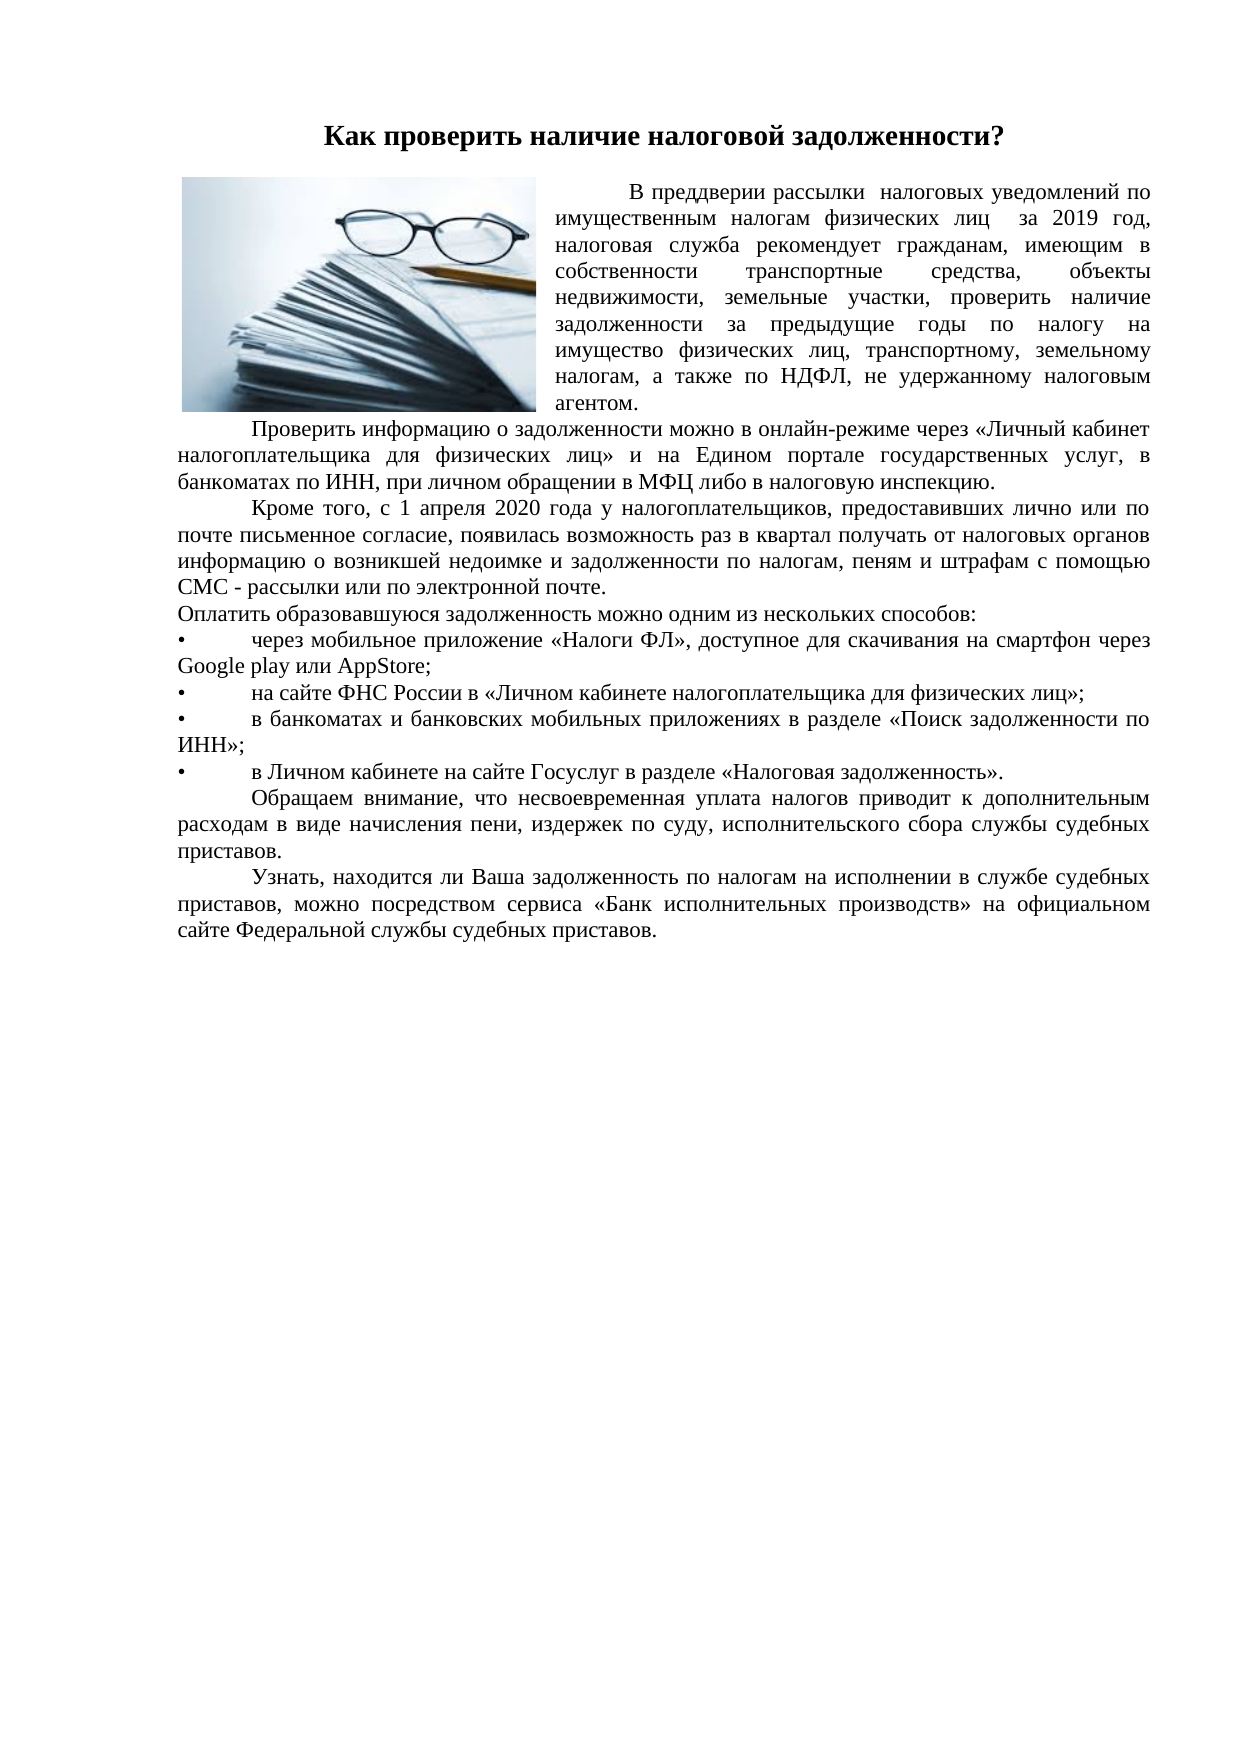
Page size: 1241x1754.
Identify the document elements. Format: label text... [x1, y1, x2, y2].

text • через мобильное приложение «Налоги ФЛ», доступное для скачивания на смартфон через Google play или AppStore; [177, 626, 1152, 679]
text Кроме того, с 1 апреля 2020 года у налогоплательщиков, предоставивших лично или по почте письменное согласие, появилась возможность раз в квартал получать от налоговых органов информацию о возникшей недоимке и задолженности по налогам, пеням и штрафам с помощью СМС - рассылки или по электронной почте. [177, 494, 1152, 600]
text Как проверить наличие налоговой задолженности? [177, 118, 1152, 152]
picture [181, 177, 537, 412]
text Узнать, находится ли Ваша задолженность по налогам на исполнении в службе судебных приставов, можно посредством сервиса «Банк исполнительных производств» на официальном сайте Федеральной службы судебных приставов. [177, 863, 1152, 942]
text Оплатить образовавшуюся задолженность можно одним из нескольких способов: [177, 600, 1152, 626]
text • в банкоматах и банковских мобильных приложениях в разделе «Поиск задолженности по ИНН»; [177, 705, 1152, 758]
text Проверить информацию о задолженности можно в онлайн-режиме через «Личный кабинет налогоплательщика для физических лиц» и на Едином портале государственных услуг, в банкоматах по ИНН, при личном обращении в МФЦ либо в налоговую инспекцию. [177, 415, 1152, 494]
text • на сайте ФНС России в «Личном кабинете налогоплательщика для физических лиц»; [177, 679, 1152, 705]
text • в Личном кабинете на сайте Госуслуг в разделе «Налоговая задолженность». [177, 758, 1152, 784]
text Обращаем внимание, что несвоевременная уплата налогов приводит к дополнительным расходам в виде начисления пени, издержек по суду, исполнительского сбора службы судебных приставов. [177, 784, 1152, 863]
